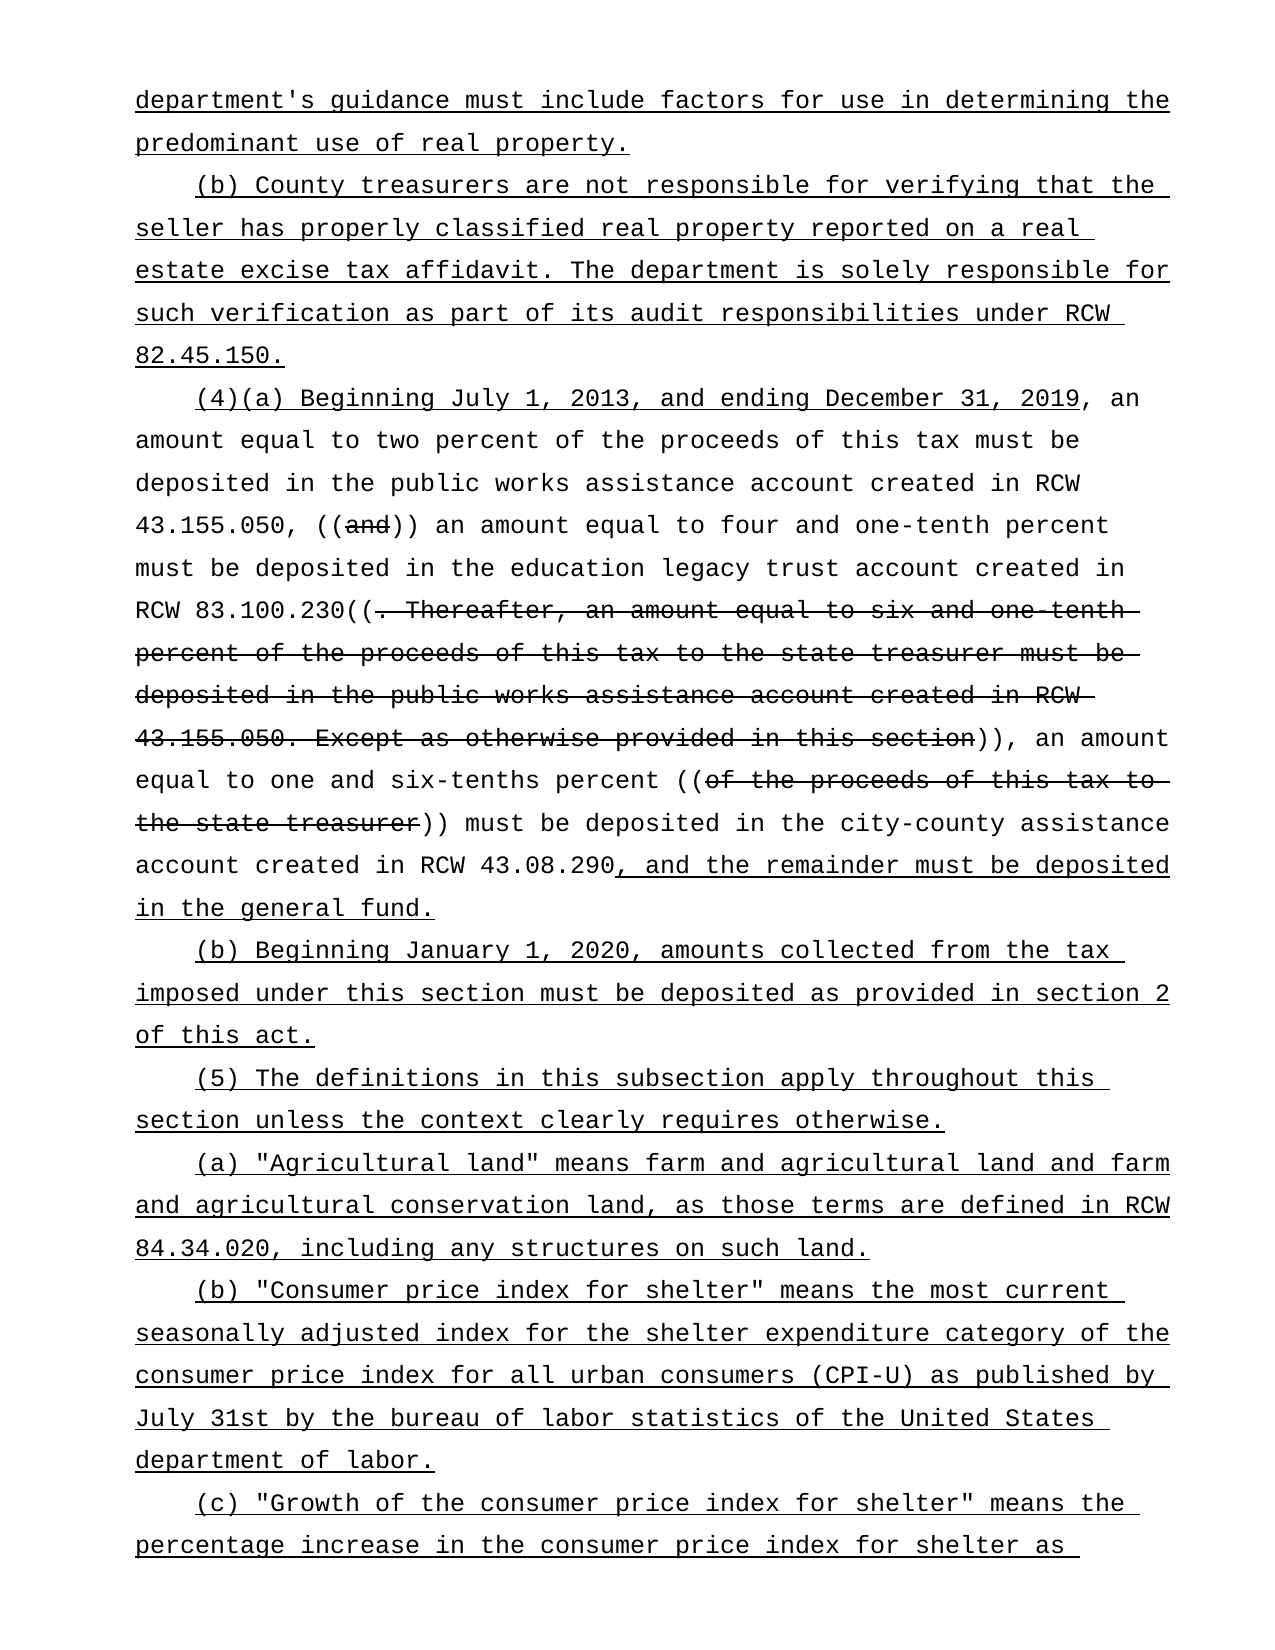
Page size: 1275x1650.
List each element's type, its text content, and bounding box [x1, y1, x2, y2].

text (b) County treasurers are not responsible for verifying that the seller has properly classified real property reported on a real estate excise tax affidavit. The department is solely responsible for such verification as part of its audit responsibilities under RCW 82.45.150. [135, 283, 1170, 372]
text (b) "Consumer price index for shelter" means the most current seasonally adjusted index for the shelter expenditure category of the consumer price index for all urban consumers (CPI-U) as published by July 31st by the bureau of labor statistics of the United States department of labor. [135, 1388, 1170, 1477]
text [135, 1477, 1170, 1562]
text (5) The definitions in this subsection apply throughout this section unless the context clearly requires otherwise. [135, 1052, 1170, 1137]
text (4)(a) Beginning July 1, 2013, and ending December 31, 2019, an amount equal to two percent of the proceeds of this tax must be deposited in the public works assistance account created in RCW 43.155.050, ((and)) an amount equal to four and one-tenth percent must be deposited in the education legacy trust account created in RCW 83.100.230((. Thereafter, an amount equal to six and one-tenth percent of the proceeds of this tax to the state treasurer must be deposited in the public works assistance account created in RCW 43.155.050. Except as otherwise provided in this section)), an amount equal to one and six-tenths percent ((of the proceeds of this tax to the state treasurer)) must be deposited in the city-county assistance account created in RCW 43.08.290, and the remainder must be deposited in the general fund. [135, 372, 1170, 925]
text (b) Beginning January 1, 2020, amounts collected from the tax imposed under this section must be deposited as provided in section 2 of this act. [135, 925, 1170, 1004]
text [135, 75, 1170, 111]
text (b) "Consumer price index for shelter" means the most current seasonally adjusted index for the shelter expenditure category of the consumer price index for all urban consumers (CPI-U) as published by July 31st by the bureau of labor statistics of the United States department of labor. [135, 1265, 1170, 1344]
text (b) "Consumer price index for shelter" means the most current seasonally adjusted index for the shelter expenditure category of the consumer price index for all urban consumers (CPI-U) as published by July 31st by the bureau of labor statistics of the United States department of labor. [135, 1345, 1170, 1386]
text (b) County treasurers are not responsible for verifying that the seller has properly classified real property reported on a real estate excise tax affidavit. The department is solely responsible for such verification as part of its audit responsibilities under RCW 82.45.150. [135, 160, 1170, 281]
text (b) Beginning January 1, 2020, amounts collected from the tax imposed under this section must be deposited as provided in section 2 of this act. [135, 1005, 1170, 1052]
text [135, 113, 1170, 160]
text (a) "Agricultural land" means farm and agricultural land and farm and agricultural conservation land, as those terms are defined in RCW 84.34.020, including any structures on such land. [135, 1137, 1170, 1216]
text (a) "Agricultural land" means farm and agricultural land and farm and agricultural conservation land, as those terms are defined in RCW 84.34.020, including any structures on such land. [135, 1218, 1170, 1265]
